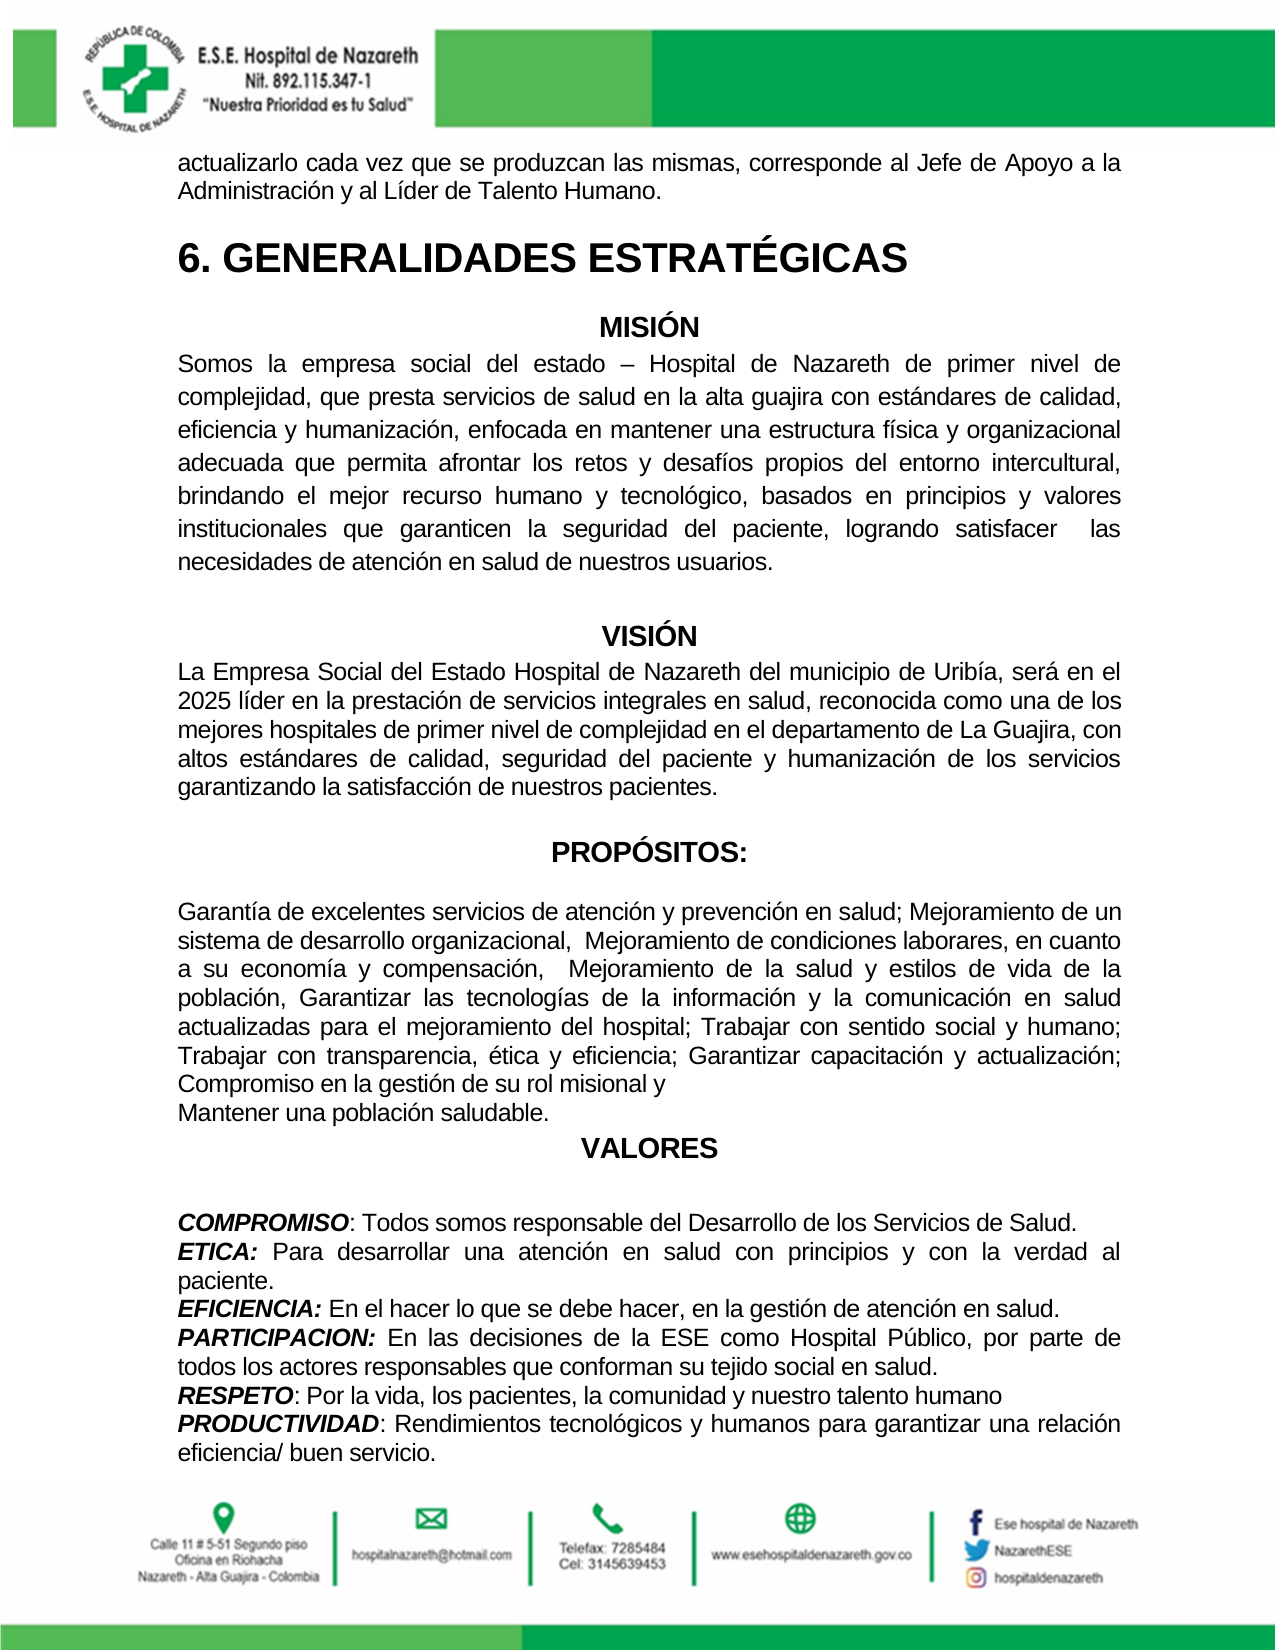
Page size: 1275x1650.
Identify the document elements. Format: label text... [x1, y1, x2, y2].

text ETICA: Para desarrollar una atención en salud con principios y con la verdad al paciente. [177, 1237, 1122, 1294]
text COMPROMISO: Todos somos responsable del Desarrollo de los Servicios de Salud. [177, 1208, 1122, 1237]
text Garantía de excelentes servicios de atención y prevención en salud; Mejoramiento de un sistema de desarrollo organizacional, Mejoramiento de condiciones laborares, en cuanto a su economía y compensación, Mejoramiento de la salud y estilos de vida de la población, Garantizar las tecnologías de la información y la comunicación en salud actualizadas para el mejoramiento del hospital; Trabajar con sentido social y humano; Trabajar con transparencia, ética y eficiencia; Garantizar capacitación y actualización; Compromiso en la gestión de su rol misional y [177, 897, 1122, 1098]
text EFICIENCIA: En el hacer lo que se debe hacer, en la gestión de atención en salud. [177, 1294, 1122, 1323]
text PRODUCTIVIDAD: Rendimientos tecnológicos y humanos para garantizar una relación eficiencia/ buen servicio. [177, 1409, 1122, 1467]
text Somos la empresa social del estado – Hospital de Nazareth de primer nivel de complejidad, que presta servicios de salud en la alta guajira con estándares de calidad, eficiencia y humanización, enfocada en mantener una estructura física y organizacional adecuada que permita afrontar los retos y desafíos propios del entorno intercultural, brindando el mejor recurso humano y tecnológico, basados en principios y valores institucionales que garanticen la seguridad del paciente, logrando satisfacer las necesidades de atención en salud de nuestros usuarios. [177, 349, 1122, 576]
text PARTICIPACION: En las decisiones de la ESE como Hospital Público, por parte de todos los actores responsables que conforman su tejido social en salud. [177, 1323, 1122, 1381]
text PROPÓSITOS: [177, 834, 1122, 868]
text MISIÓN [177, 311, 1122, 344]
text VISIÓN [177, 619, 1122, 652]
text VALORES [177, 1131, 1122, 1165]
text RESPETO: Por la vida, los pacientes, la comunidad y nuestro talento humano [177, 1381, 1122, 1409]
text Mantener una población saludable. [177, 1098, 1122, 1127]
picture [0, 1482, 1275, 1650]
picture [13, 0, 1275, 147]
text La Empresa Social del Estado Hospital de Nazareth del municipio de Uribía, será en el 2025 líder en la prestación de servicios integrales en salud, reconocida como una de los mejores hospitales de primer nivel de complejidad en el departamento de La Guajira, con altos estándares de calidad, seguridad del paciente y humanización de los servicios garantizando la satisfacción de nuestros pacientes. [177, 657, 1122, 801]
text 6. GENERALIDADES ESTRATÉGICAS [177, 234, 1122, 282]
